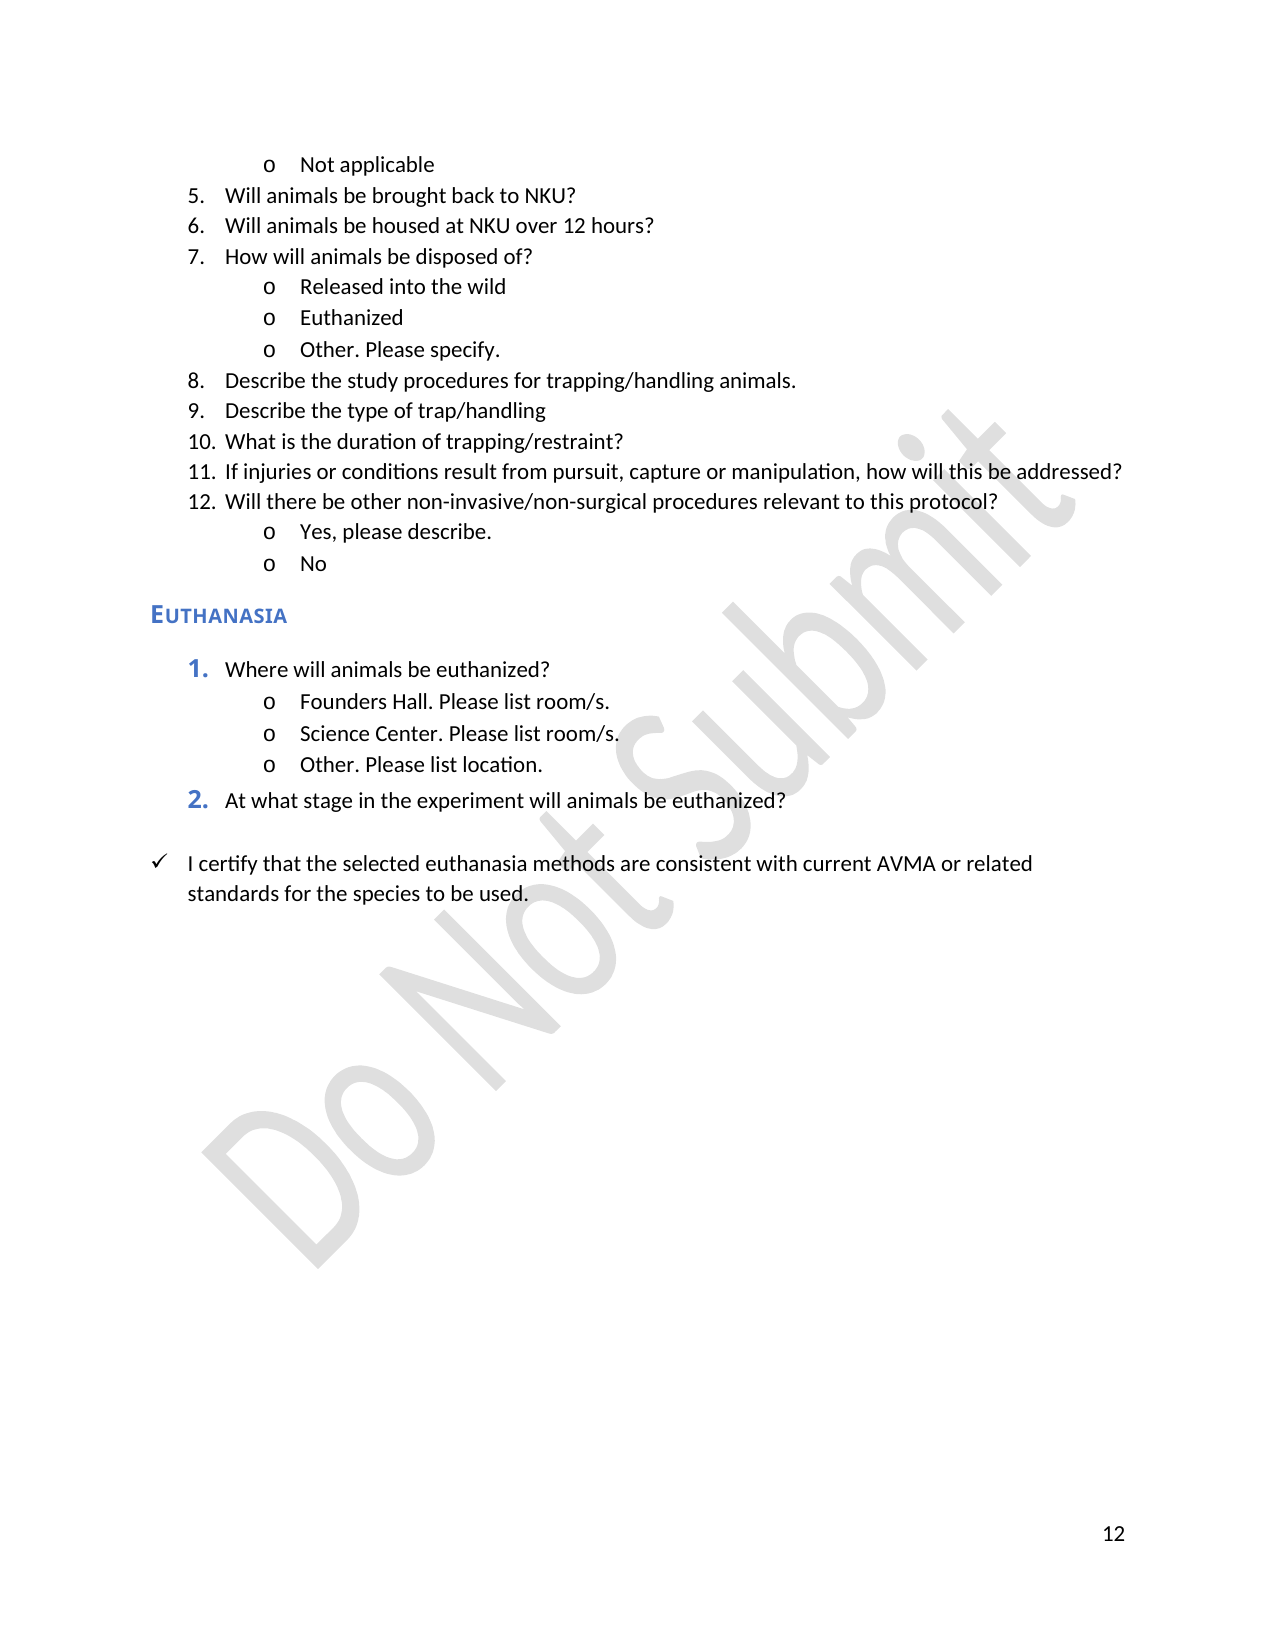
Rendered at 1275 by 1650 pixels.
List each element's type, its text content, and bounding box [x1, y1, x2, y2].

list Where will animals be euthanized? [187, 651, 1125, 684]
list Will animals be brought back to NKU? [187, 181, 1125, 209]
text Euthanasia [150, 597, 1125, 631]
list Founders Hall. Please list room/s. [262, 687, 1125, 716]
list I certify that the selected euthanasia methods are consistent with current AVMA or related standards for the species to be used. [150, 849, 1125, 907]
list Yes, please describe. [262, 517, 1125, 547]
list Not applicable [262, 150, 1125, 179]
list Science Center. Please list room/s. [262, 719, 1125, 748]
list Euthanized [262, 303, 1125, 333]
list Other. Please specify. [262, 335, 1125, 364]
list No [262, 549, 1125, 578]
list At what stage in the experiment will animals be euthanized? [187, 782, 1125, 816]
list Describe the study procedures for trapping/handling animals. [187, 366, 1125, 394]
list If injuries or conditions result from pursuit, capture or manipulation, how will this be addressed? [187, 457, 1125, 485]
list Describe the type of trap/handling [187, 397, 1125, 425]
list Other. Please list location. [262, 750, 1125, 779]
list What is the duration of trapping/restraint? [187, 427, 1125, 455]
list Released into the wild [262, 272, 1125, 301]
list How will animals be disposed of? [187, 242, 1125, 270]
list Will there be other non-invasive/non-surgical procedures relevant to this protocol? [187, 487, 1125, 515]
list Will animals be housed at NKU over 12 hours? [187, 212, 1125, 240]
